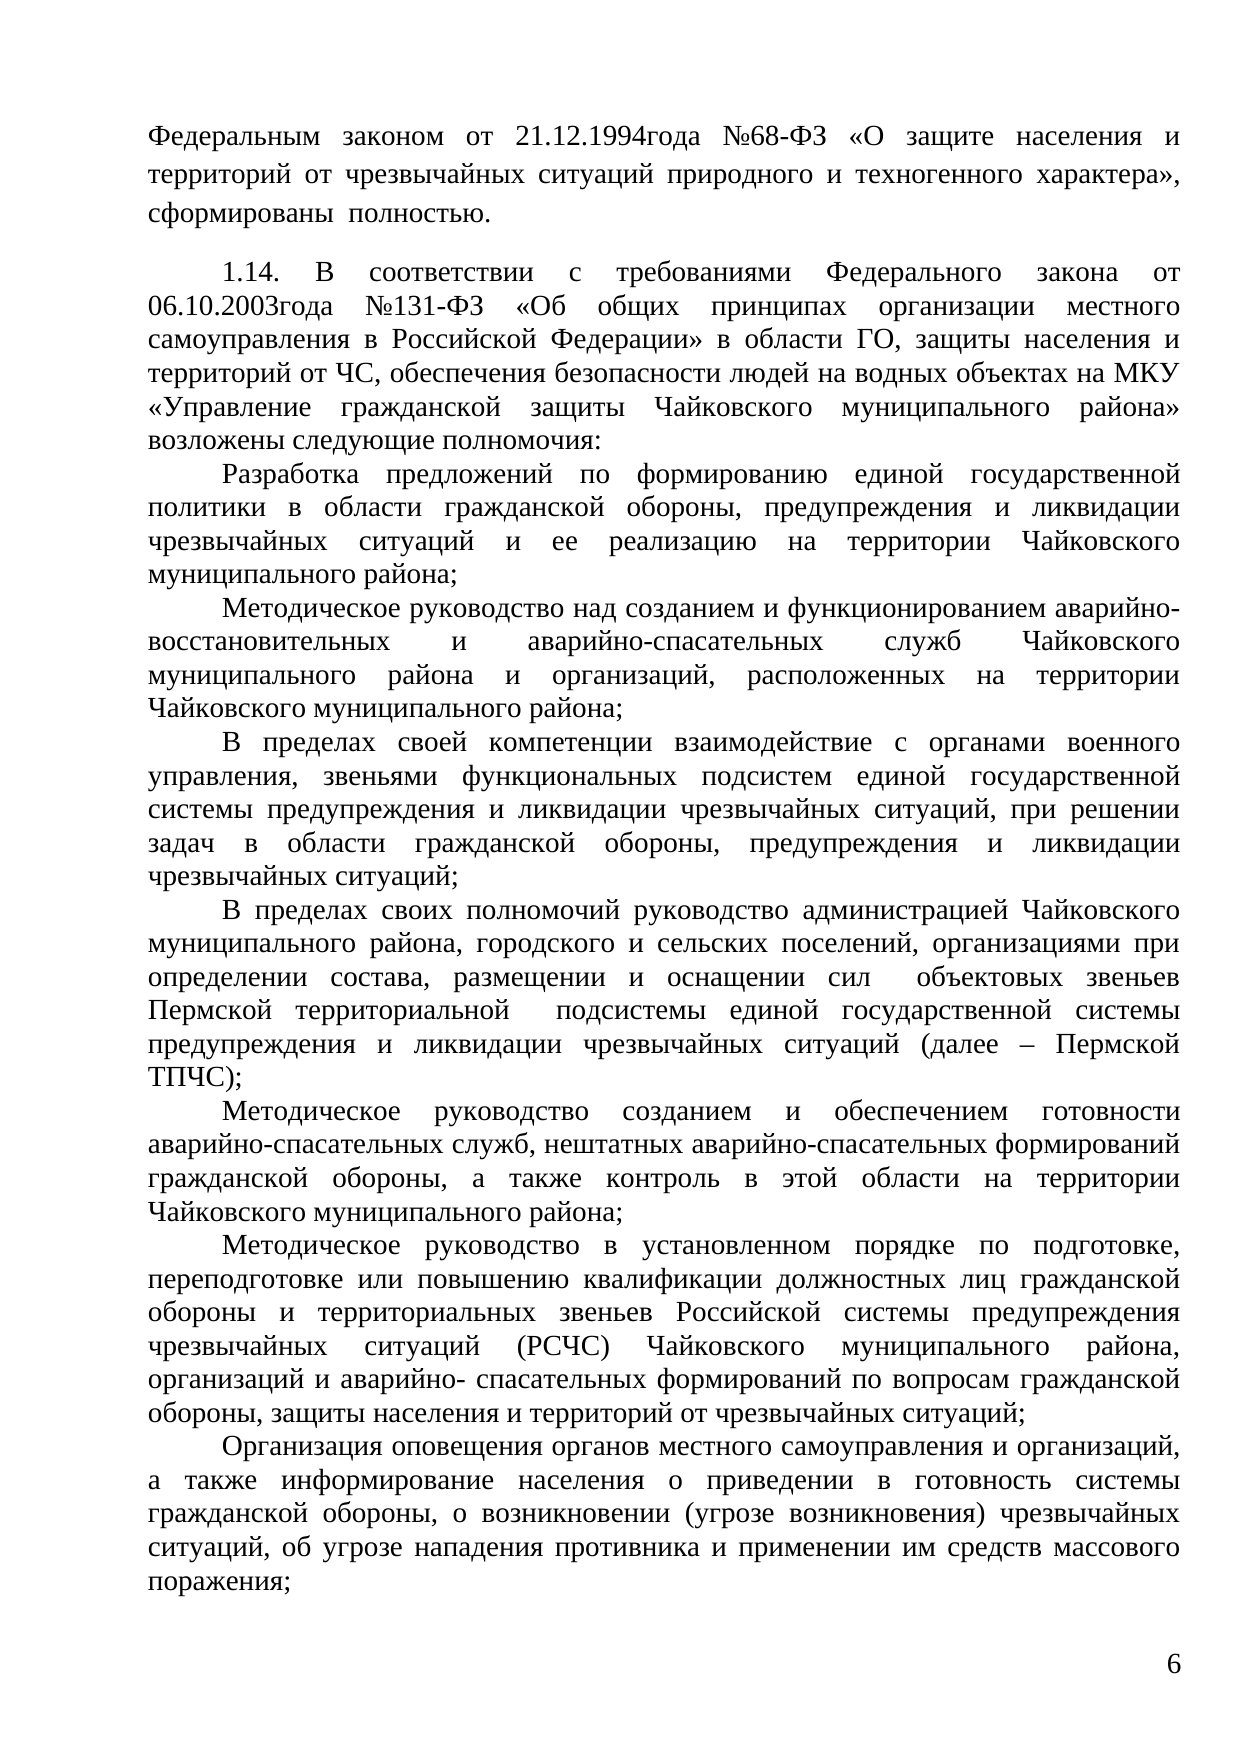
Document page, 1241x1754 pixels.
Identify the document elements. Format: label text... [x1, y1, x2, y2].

text В пределах своих полномочий руководство администрацией Чайковского муниципального района, городского и сельских поселений, организациями при определении состава, размещении и оснащении сил объектовых звеньев Пермской территориальной подсистемы единой государственной системы предупреждения и ликвидации чрезвычайных ситуаций (далее – Пермской ТПЧС); [148, 892, 1181, 1093]
text Методическое руководство в установленном порядке по подготовке, переподготовке или повышению квалификации должностных лиц гражданской обороны и территориальных звеньев Российской системы предупреждения чрезвычайных ситуаций (РСЧС) Чайковского муниципального района, организаций и аварийно- спасательных формирований по вопросам гражданской обороны, защиты населения и территорий от чрезвычайных ситуаций; [148, 1227, 1181, 1428]
text Методическое руководство созданием и обеспечением готовности аварийно-спасательных служб, нештатных аварийно-спасательных формирований гражданской обороны, а также контроль в этой области на территории Чайковского муниципального района; [148, 1093, 1181, 1227]
text Методическое руководство над созданием и функционированием аварийно-восстановительных и аварийно-спасательных служб Чайковского муниципального района и организаций, расположенных на территории Чайковского муниципального района; [148, 590, 1181, 724]
text Организация оповещения органов местного самоуправления и организаций, а также информирование населения о приведении в готовность системы гражданской обороны, о возникновении (угрозе возникновения) чрезвычайных ситуаций, об угрозе нападения противника и применении им средств массового поражения; [148, 1428, 1181, 1596]
text 1.14. В соответствии с требованиями Федерального закона от 06.10.2003года №131-ФЗ «Об общих принципах организации местного самоуправления в Российской Федерации» в области ГО, защиты населения и территорий от ЧС, обеспечения безопасности людей на водных объектах на МКУ «Управление гражданской защиты Чайковского муниципального района» возложены следующие полномочия: [148, 254, 1181, 456]
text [148, 118, 1181, 229]
text Разработка предложений по формированию единой государственной политики в области гражданской обороны, предупреждения и ликвидации чрезвычайных ситуаций и ее реализацию на территории Чайковского муниципального района; [148, 456, 1181, 590]
text В пределах своей компетенции взаимодействие с органами военного управления, звеньями функциональных подсистем единой государственной системы предупреждения и ликвидации чрезвычайных ситуаций, при решении задач в области гражданской обороны, предупреждения и ликвидации чрезвычайных ситуаций; [148, 724, 1181, 892]
